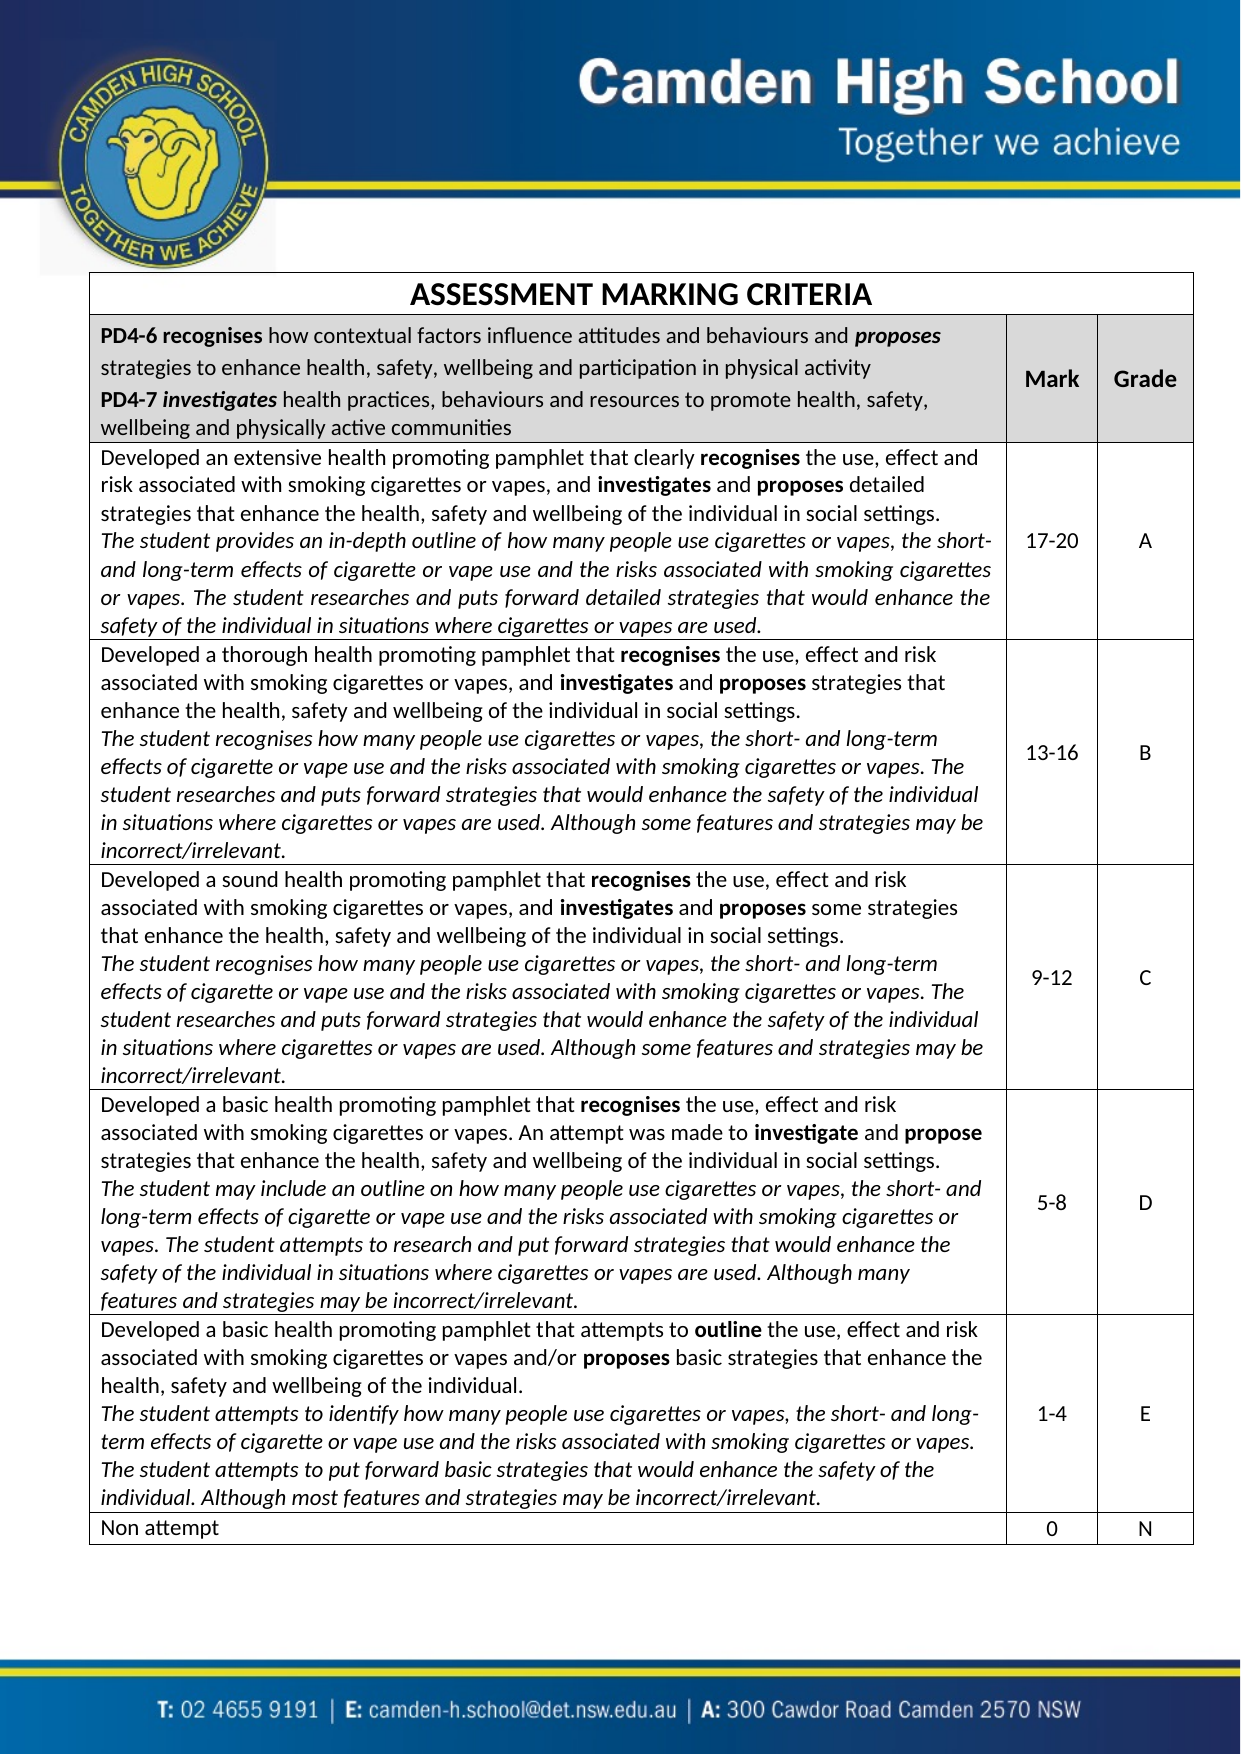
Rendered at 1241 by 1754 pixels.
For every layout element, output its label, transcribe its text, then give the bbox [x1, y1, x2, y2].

table_cell B [1098, 640, 1193, 864]
table_cell C [1098, 865, 1193, 1089]
table_cell 17-20 [1007, 443, 1097, 639]
table_cell 9-12 [1007, 865, 1097, 1089]
table_cell Developed a thorough health promoting pamphlet that recognises the use, effect and risk associated with smoking cigarettes or vapes, and investigates and proposes strategies that enhance the health, safety and wellbeing of the individual in social settings. The student recognises how many people use cigarettes or vapes, the short- and long-term effects of cigarette or vape use and the risks associated with smoking cigarettes or vapes. The student researches and puts forward strategies that would enhance the safety of the individual in situations where cigarettes or vapes are used. Although some features and strategies may be incorrect/irrelevant. [90, 640, 1006, 864]
picture [0, 0, 1241, 1754]
table_cell 5-8 [1007, 1090, 1097, 1314]
table_cell D [1098, 1090, 1193, 1314]
table_cell Non attempt [90, 1513, 1006, 1544]
table_cell Developed a sound health promoting pamphlet that recognises the use, effect and risk associated with smoking cigarettes or vapes, and investigates and proposes some strategies that enhance the health, safety and wellbeing of the individual in social settings. The student recognises how many people use cigarettes or vapes, the short- and long-term effects of cigarette or vape use and the risks associated with smoking cigarettes or vapes. The student researches and puts forward strategies that would enhance the safety of the individual in situations where cigarettes or vapes are used. Although some features and strategies may be incorrect/irrelevant. [90, 865, 1006, 1089]
table_cell PD4-6 recognises how contextual factors influence attitudes and behaviours and proposes strategies to enhance health, safety, wellbeing and participation in physical activity PD4-7 investigates health practices, behaviours and resources to promote health, safety, wellbeing and physically active communities [90, 315, 1006, 442]
table_cell N [1098, 1513, 1193, 1544]
table_cell 13-16 [1007, 640, 1097, 864]
table_cell 0 [1007, 1513, 1097, 1544]
table_cell Developed a basic health promoting pamphlet that attempts to outline the use, effect and risk associated with smoking cigarettes or vapes and/or proposes basic strategies that enhance the health, safety and wellbeing of the individual. The student attempts to identify how many people use cigarettes or vapes, the short- and long-term effects of cigarette or vape use and the risks associated with smoking cigarettes or vapes. The student attempts to put forward basic strategies that would enhance the safety of the individual. Although most features and strategies may be incorrect/irrelevant. [90, 1315, 1006, 1512]
table_cell 1-4 [1007, 1315, 1097, 1512]
table_cell E [1098, 1315, 1193, 1512]
table_cell Grade [1098, 315, 1193, 442]
table_cell Mark [1007, 315, 1097, 442]
table_cell Developed an extensive health promoting pamphlet that clearly recognises the use, effect and risk associated with smoking cigarettes or vapes, and investigates and proposes detailed strategies that enhance the health, safety and wellbeing of the individual in social settings. The student provides an in-depth outline of how many people use cigarettes or vapes, the short- and long-term effects of cigarette or vape use and the risks associated with smoking cigarettes or vapes. The student researches and puts forward detailed strategies that would enhance the safety of the individual in situations where cigarettes or vapes are used. [90, 443, 1006, 639]
table_cell A [1098, 443, 1193, 639]
table_cell Developed a basic health promoting pamphlet that recognises the use, effect and risk associated with smoking cigarettes or vapes. An attempt was made to investigate and propose strategies that enhance the health, safety and wellbeing of the individual in social settings. The student may include an outline on how many people use cigarettes or vapes, the short- and long-term effects of cigarette or vape use and the risks associated with smoking cigarettes or vapes. The student attempts to research and put forward strategies that would enhance the safety of the individual in situations where cigarettes or vapes are used. Although many features and strategies may be incorrect/irrelevant. [90, 1090, 1006, 1314]
table_header ASSESSMENT MARKING CRITERIA [90, 273, 1193, 314]
